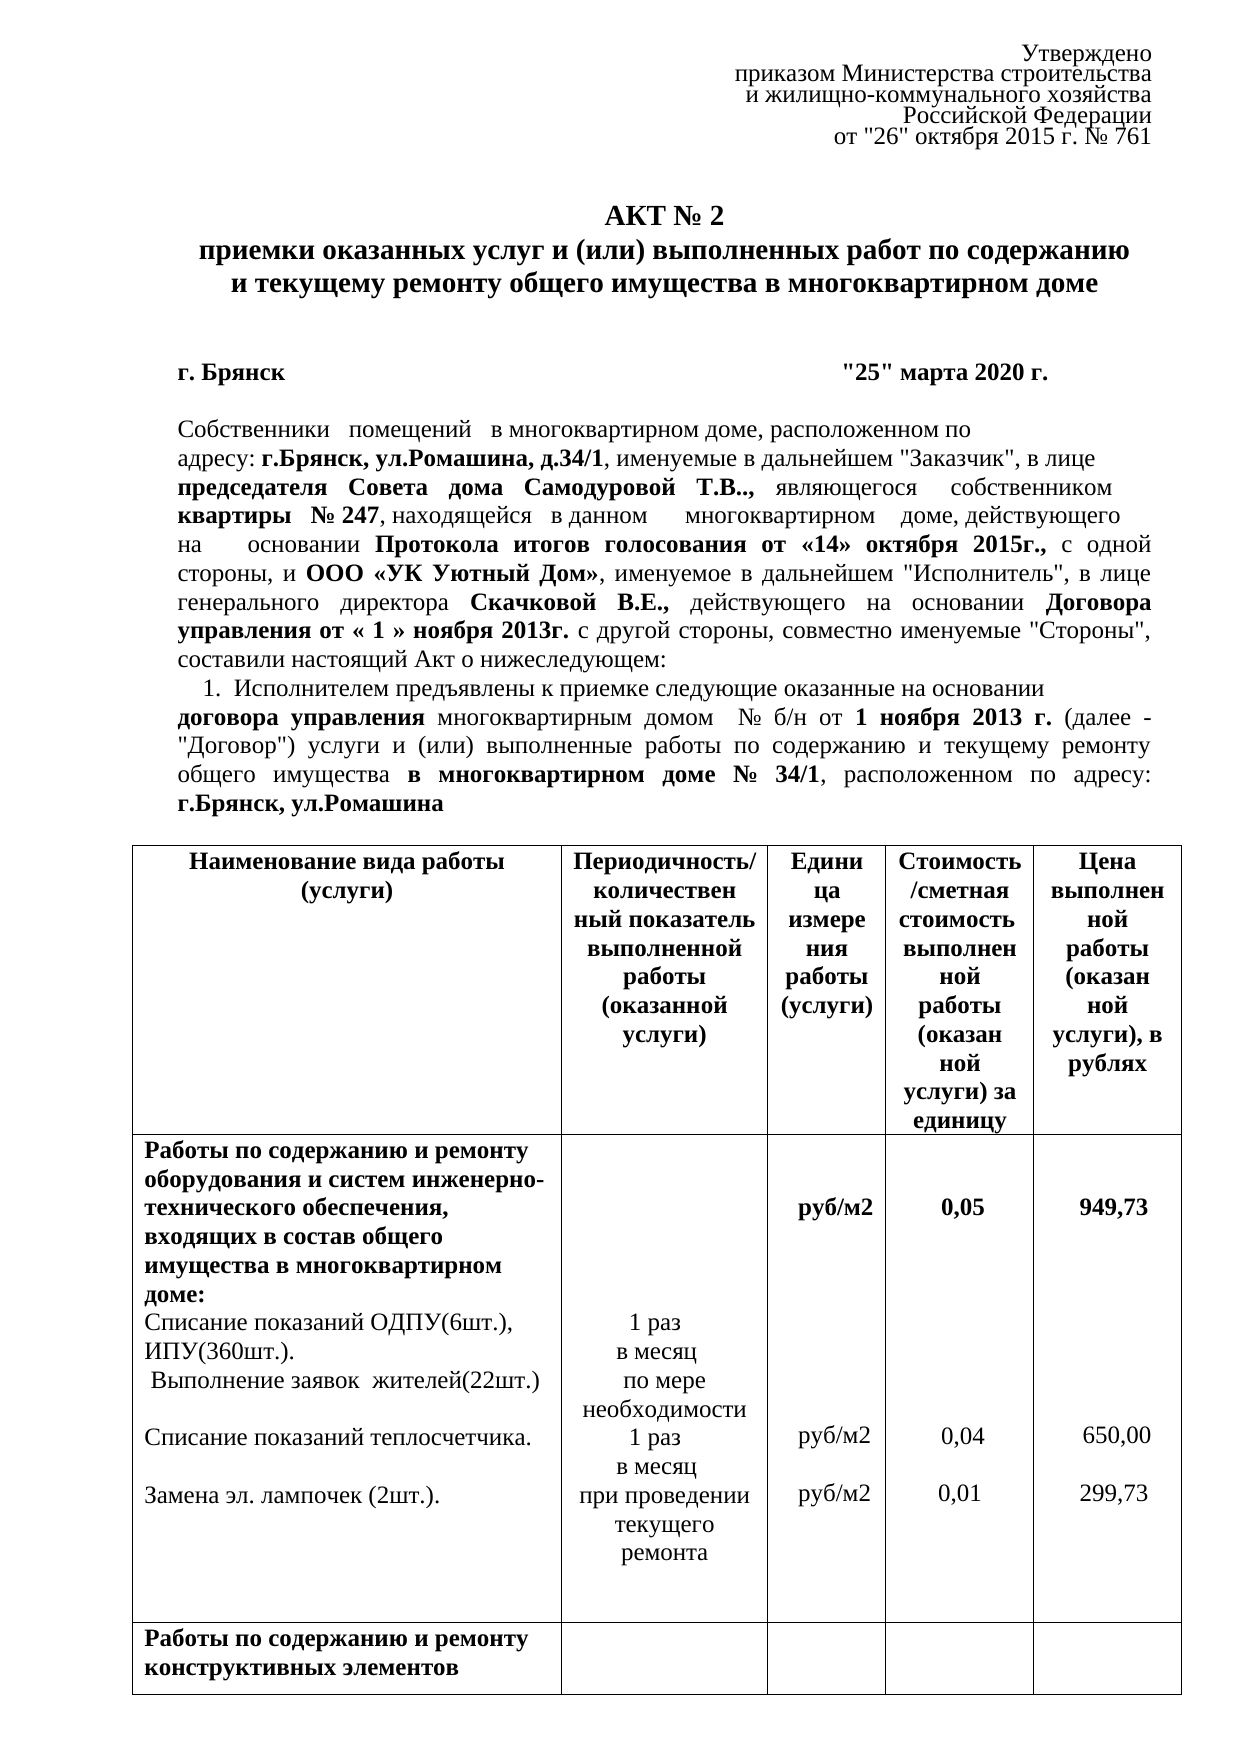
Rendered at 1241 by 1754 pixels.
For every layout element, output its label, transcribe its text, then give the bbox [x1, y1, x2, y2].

text приемки оказанных услуг и (или) выполненных работ по содержанию [177, 232, 1152, 266]
text и текущему ремонту общего имущества в многоквартирном доме [177, 266, 1152, 299]
text приказом Министерства строительства [177, 65, 1152, 86]
text председателя Совета дома Самодуровой Т.В.., являющегося собственником квартиры № 247, находящейся в данном многоквартирном доме, действующего на основании Протокола итогов голосования от «14» октября 2015г., с одной стороны, и ООО «УК Уютный Дом», именуемое в дальнейшем "Исполнитель", в лице генерального директора Скачковой В.Е., действующего на основании Договора управления от « 1 » ноября 2013г. с другой стороны, совместно именуемые "Стороны", составили настоящий Акт о нижеследующем: [177, 472, 1152, 673]
text договора управления многоквартирным домом № б/н от 1 ноября 2013 г. (далее - "Договор") услуги и (или) выполненные работы по содержанию и текущему ремонту общего имущества в многоквартирном доме № 34/1, расположенном по адресу: г.Брянск, ул.Ромашина [177, 702, 1152, 817]
table_cell [562, 1623, 767, 1694]
table_cell Работы по содержанию и ремонту оборудования и систем инженерно-технического обеспечения, входящих в состав общего имущества в многоквартирном доме: Списание показаний ОДПУ(6шт.), ИПУ(360шт.). Выполнение заявок жителей(22шт.) Списание показаний теплосчетчика. Замена эл. лампочек (2шт.). [133, 1135, 561, 1622]
table_cell 0,05 0,04 0,01 [886, 1135, 1033, 1622]
table_header Едини ца измере ния работы (услуги) [768, 846, 885, 1134]
table_cell руб/м2 руб/м2 руб/м2 [768, 1135, 885, 1622]
table_cell [886, 1623, 1033, 1694]
text г. Брянск "25" марта 2020 г. [177, 357, 1152, 385]
text АКТ № 2 [177, 198, 1152, 232]
text Собственники помещений в многоквартирном доме, расположенном по [177, 414, 1152, 443]
table_header Периодичность/количествен ный показатель выполненной работы (оказанной услуги) [562, 846, 767, 1134]
text Утверждено [177, 44, 1152, 65]
table_header Наименование вида работы (услуги) [133, 846, 561, 1134]
text 1. Исполнителем предъявлены к приемке следующие оказанные на основании [177, 673, 1152, 702]
text Российской Федерации [177, 107, 1152, 128]
text от "26" октября 2015 г. № 761 [177, 128, 1152, 148]
table_header Цена выполненной работы (оказан ной услуги), в рублях [1034, 846, 1181, 1134]
text и жилищно-коммунального хозяйства [177, 86, 1152, 107]
table_cell 1 раз в месяц по мере необходимости 1 раз в месяц при проведении текущего ремонта [562, 1135, 767, 1622]
table_cell 949,73 650,00 299,73 [1034, 1135, 1181, 1622]
text адресу: г.Брянск, ул.Ромашина, д.34/1, именуемые в дальнейшем "Заказчик", в лице [177, 443, 1152, 472]
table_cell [133, 1623, 561, 1694]
table_cell [768, 1623, 885, 1694]
table_header Стоимость/сметная стоимость выполненной работы (оказан ной услуги) за единицу [886, 846, 1033, 1134]
table_cell [1034, 1623, 1181, 1694]
